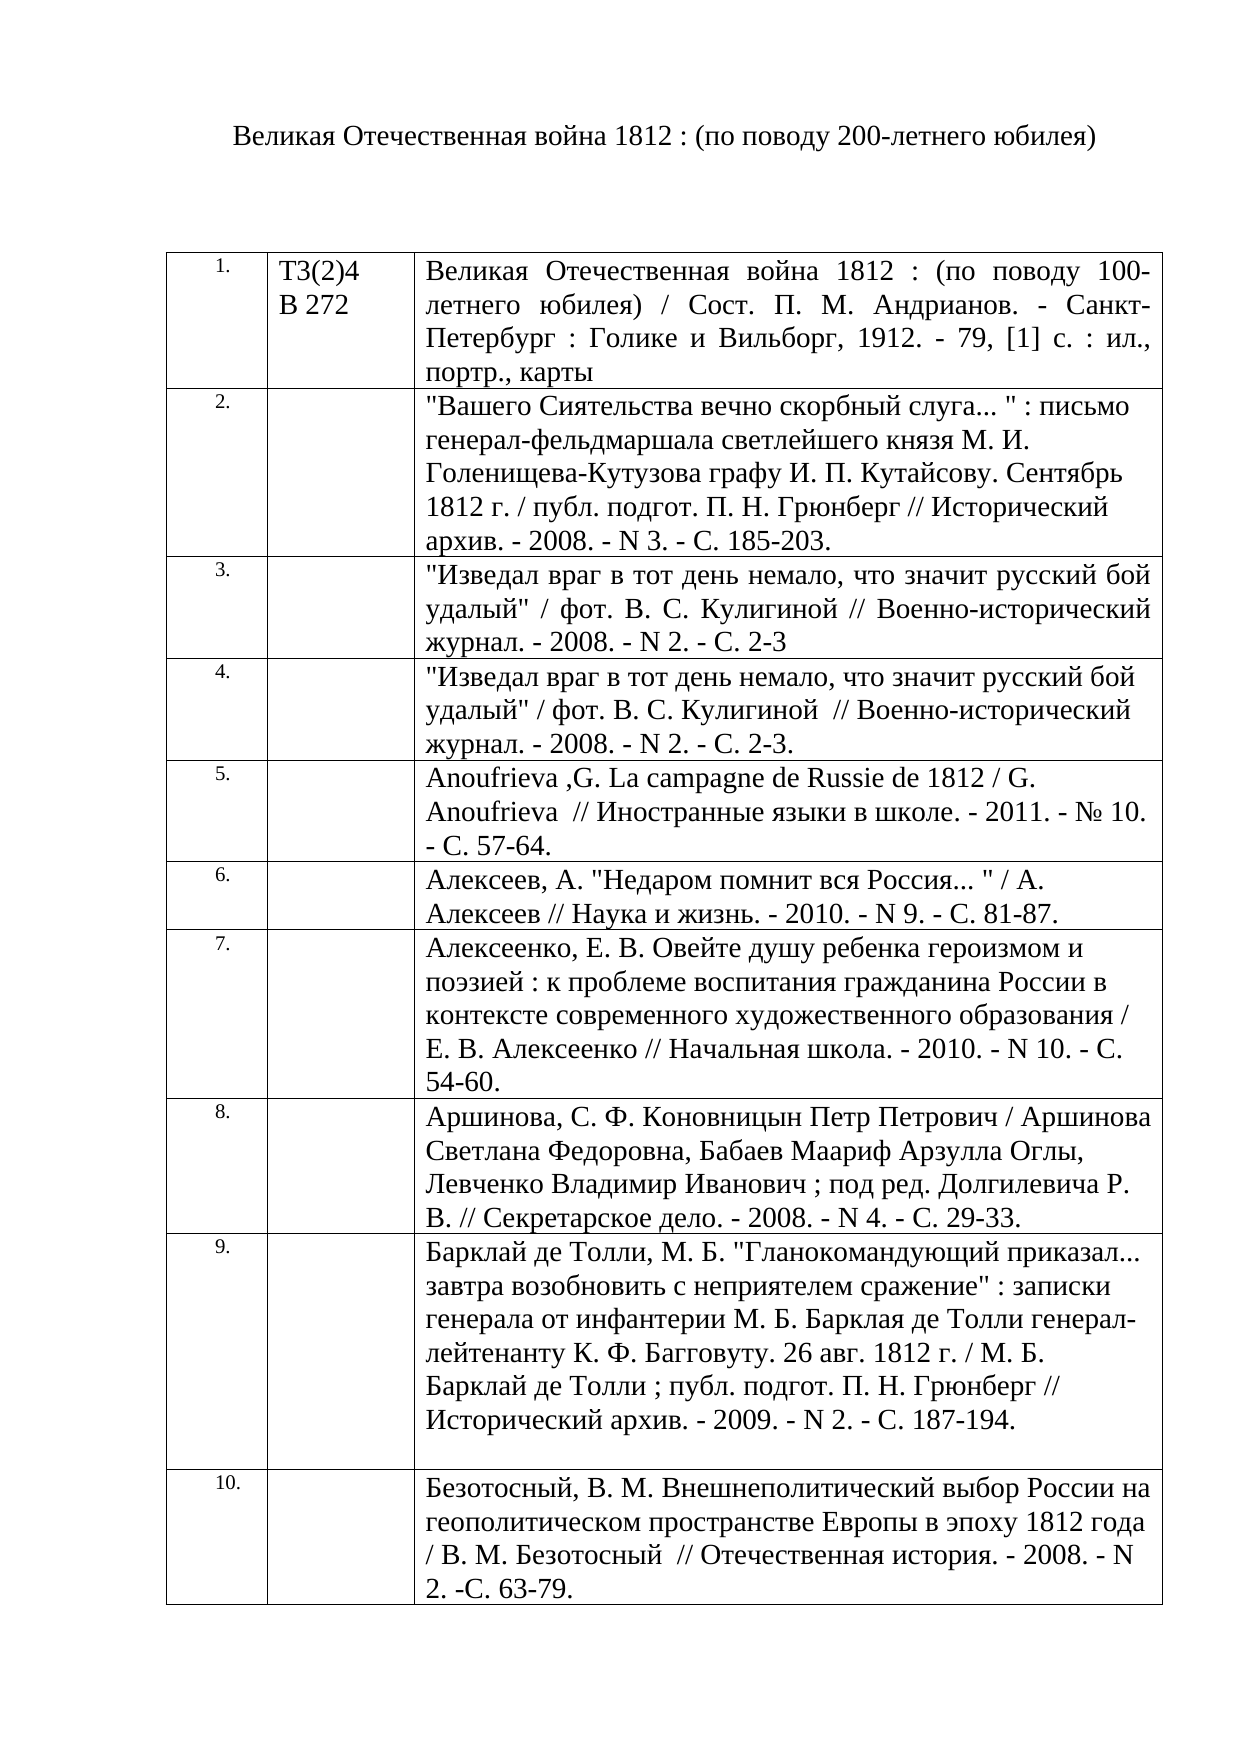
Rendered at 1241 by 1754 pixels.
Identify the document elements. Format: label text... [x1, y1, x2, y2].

table_cell "Изведал враг в тот день немало, что значит русский бой удалый" / фот. В. С. Кулигиной // Военно-исторический журнал. - 2008. - N 2. - С. 2-3. [415, 659, 1162, 759]
table_cell [167, 557, 267, 658]
table_cell Безотосный, В. М. Внешнеполитический выбор России на геополитическом пространстве Европы в эпоху 1812 года / В. М. Безотосный // Отечественная история. - 2008. - N 2. -С. 63-79. [415, 1470, 1162, 1604]
table_header Т3(2)4 В 272 [268, 253, 414, 387]
table_cell "Изведал враг в тот день немало, что значит русский бой удалый" / фот. В. С. Кулигиной // Военно-исторический журнал. - 2008. - N 2. - С. 2-3 [415, 557, 1162, 658]
table_cell Алексеев, А. "Недаром помнит вся Россия... " / А. Алексеев // Наука и жизнь. - 2010. - N 9. - С. 81-87. [415, 862, 1162, 929]
table_cell [268, 557, 414, 658]
table_cell [167, 389, 267, 556]
table_cell [167, 659, 267, 759]
table_cell [268, 389, 414, 556]
table_cell [167, 1470, 267, 1604]
table_header Великая Отечественная война 1812 : (по поводу 100-летнего юбилея) / Сост. П. М. Андрианов. - Санкт-Петербург : Голике и Вильборг, 1912. - 79, [1] с. : ил., портр., карты [415, 253, 1162, 387]
table_header [167, 253, 267, 387]
table_cell [268, 659, 414, 759]
table_cell Аршинова, С. Ф. Коновницын Петр Петрович / Аршинова Светлана Федоровна, Бабаев Маариф Арзулла Оглы, Левченко Владимир Иванович ; под ред. Долгилевича Р. В. // Секретарское дело. - 2008. - N 4. - С. 29-33. [415, 1099, 1162, 1233]
table_cell [167, 862, 267, 929]
table_cell Anoufrieva ,G. La campagne de Russie de 1812 / G. Anoufrieva // Иностранные языки в школе. - 2011. - № 10. - С. 57-64. [415, 761, 1162, 861]
text Великая Отечественная война 1812 : (по поводу 200-летнего юбилея) [177, 118, 1152, 152]
table_cell [268, 1234, 414, 1469]
table_cell [268, 930, 414, 1098]
table_cell [167, 930, 267, 1098]
table_cell [167, 761, 267, 861]
table_cell "Вашего Сиятельства вечно скорбный слуга... " : письмо генерал-фельдмаршала светлейшего князя М. И. Голенищева-Кутузова графу И. П. Кутайсову. Сентябрь 1812 г. / публ. подгот. П. Н. Грюнберг // Исторический архив. - 2008. - N 3. - С. 185-203. [415, 389, 1162, 556]
table_cell [268, 862, 414, 929]
table_cell [167, 1234, 267, 1469]
table_cell [268, 1470, 414, 1604]
table_cell Барклай де Толли, М. Б. "Гланокомандующий приказал... завтра возобновить с неприятелем сражение" : записки генерала от инфантерии М. Б. Барклая де Толли генерал-лейтенанту К. Ф. Багговуту. 26 авг. 1812 г. / М. Б. Барклай де Толли ; публ. подгот. П. Н. Грюнберг // Исторический архив. - 2009. - N 2. - С. 187-194. [415, 1234, 1162, 1469]
table_cell [167, 1099, 267, 1233]
table_cell [268, 761, 414, 861]
table_cell [268, 1099, 414, 1233]
table_cell Алексеенко, Е. В. Овейте душу ребенка героизмом и поэзией : к проблеме воспитания гражданина России в контексте современного художественного образования / Е. В. Алексеенко // Начальная школа. - 2010. - N 10. - С. 54-60. [415, 930, 1162, 1098]
